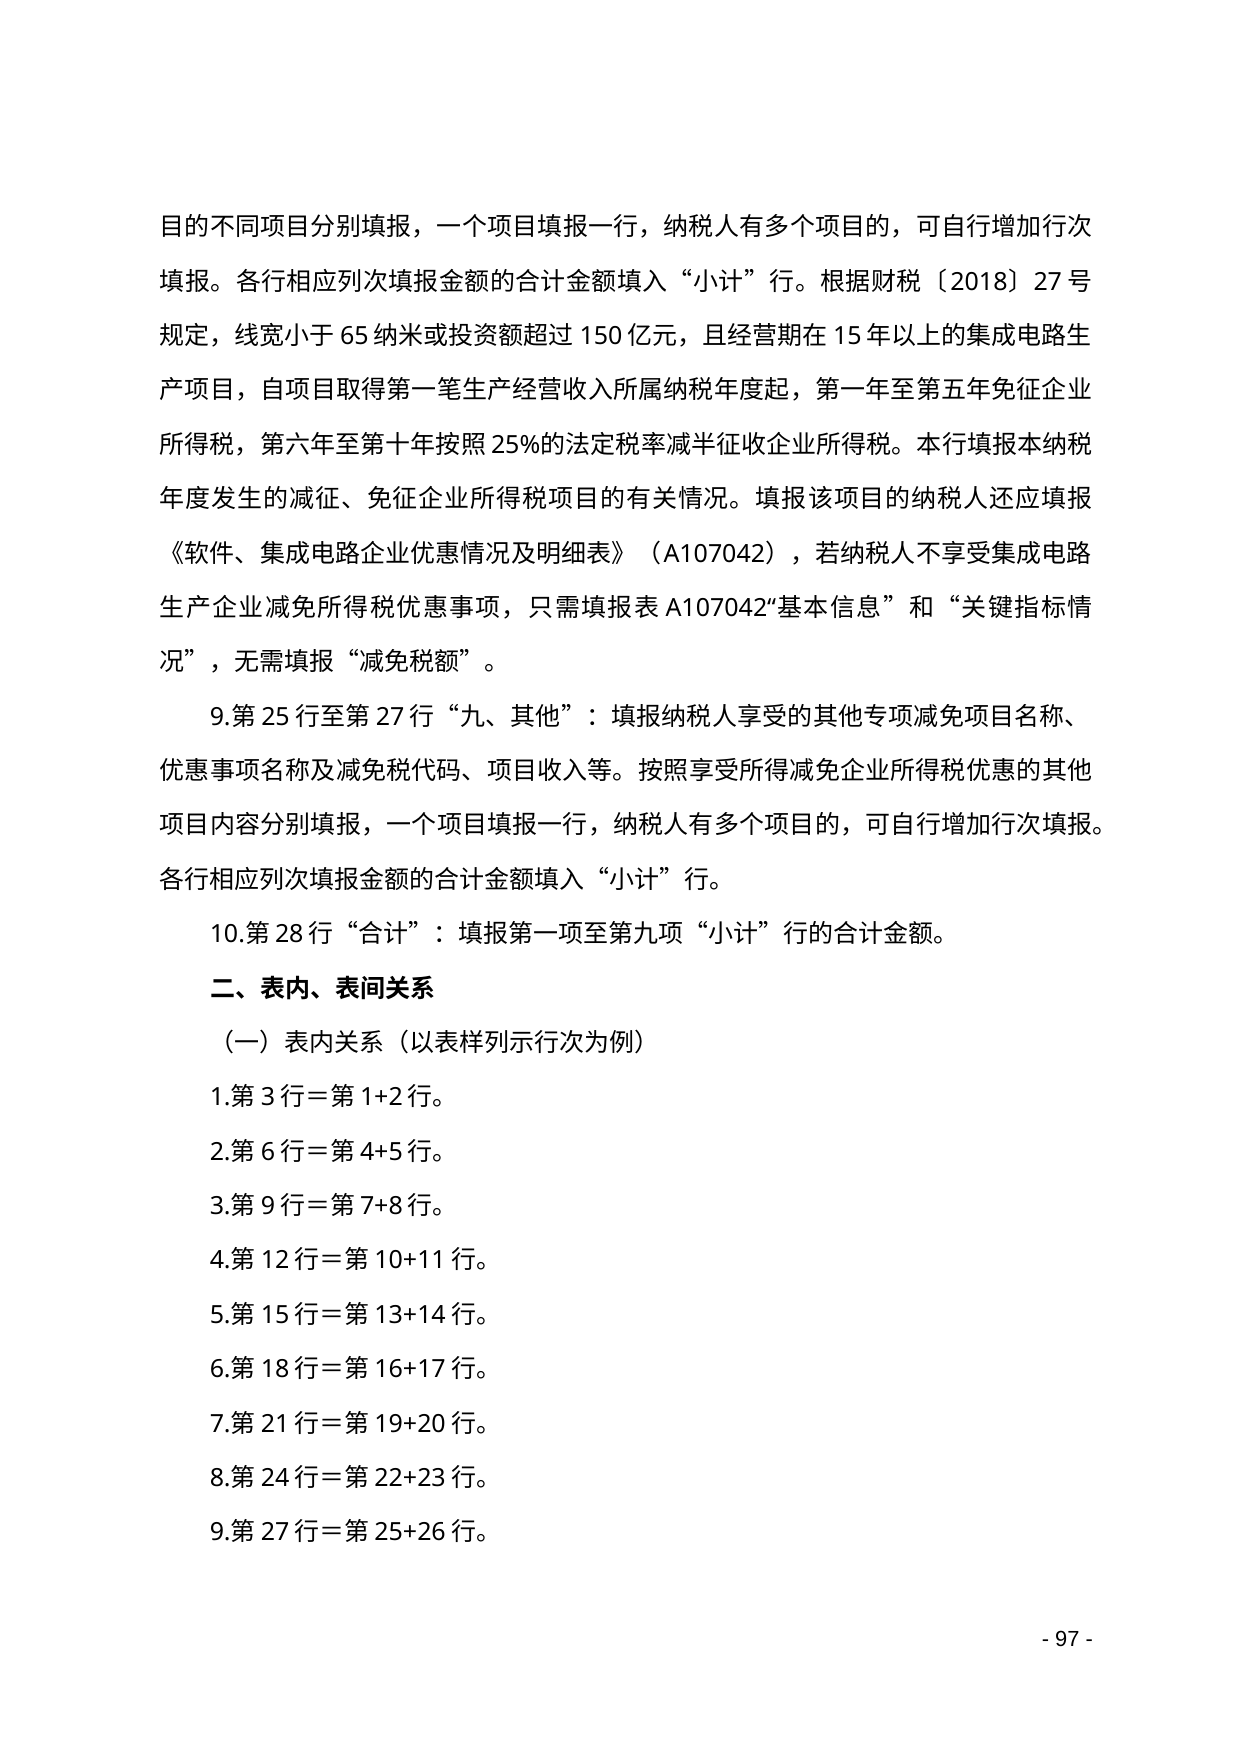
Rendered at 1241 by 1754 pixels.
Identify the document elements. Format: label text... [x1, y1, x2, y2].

text 10.第28行“合计”：填报第一项至第九项“小计”行的合计金额。 [159, 914, 1092, 950]
text 8.第24行＝第22+23行。 [159, 1457, 1092, 1494]
text 3.第9行＝第7+8行。 [159, 1186, 1092, 1222]
text 6.第18行＝第16+17行。 [159, 1349, 1092, 1385]
text 二、表内、表间关系 [159, 968, 1092, 1004]
text 9.第25行至第27行“九、其他”：填报纳税人享受的其他专项减免项目名称、优惠事项名称及减免税代码、项目收入等。按照享受所得减免企业所得税优惠的其他项目内容分别填报，一个项目填报一行，纳税人有多个项目的，可自行增加行次填报。各行相应列次填报金额的合计金额填入“小计”行。 [159, 696, 1092, 896]
text 5.第15行＝第13+14行。 [159, 1294, 1092, 1331]
text 7.第21行＝第19+20行。 [159, 1403, 1092, 1439]
text 9.第27行＝第25+26行。 [159, 1512, 1092, 1548]
text 1.第3行＝第1+2行。 [159, 1077, 1092, 1113]
text 2.第6行＝第4+5行。 [159, 1131, 1092, 1167]
text （一）表内关系（以表样列示行次为例） [159, 1022, 1092, 1059]
text 4.第12行＝第10+11行。 [159, 1240, 1092, 1276]
